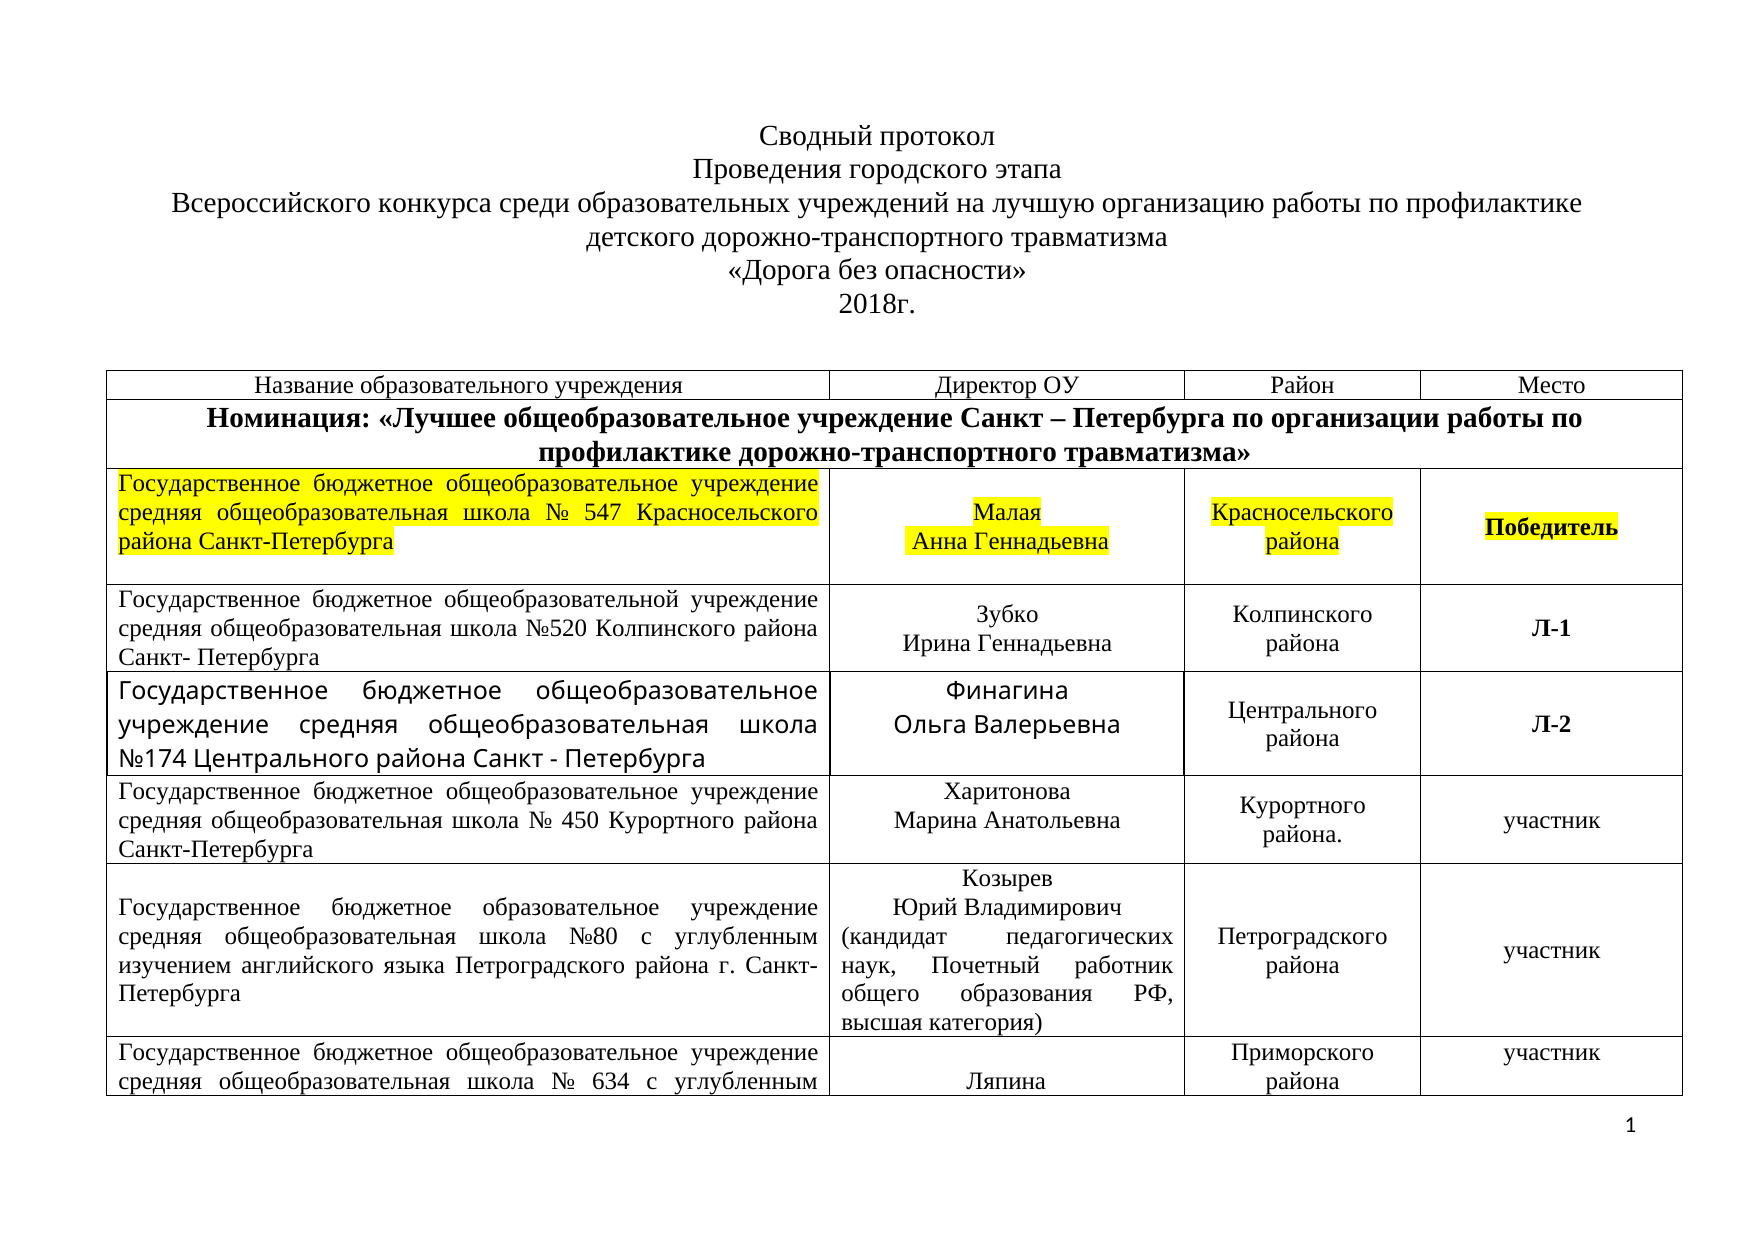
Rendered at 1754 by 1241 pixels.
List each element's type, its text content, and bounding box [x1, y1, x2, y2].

table_header Район [1185, 371, 1420, 399]
table_cell Финагина Ольга Валерьевна [831, 672, 1183, 774]
table_header Директор ОУ [830, 371, 1184, 399]
table_cell Козырев Юрий Владимирович (кандидат педагогических наук, Почетный работник общего образования РФ, высшая категория) [830, 864, 1184, 1036]
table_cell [107, 1037, 829, 1094]
table_cell Государственное бюджетное общеобразовательной учреждение средняя общеобразовательная школа №520 Колпинского района Санкт- Петербурга [107, 585, 829, 671]
table_header Название образовательного учреждения [107, 371, 829, 399]
table_cell Курортного района. [1185, 776, 1420, 862]
text Проведения городского этапа [118, 152, 1636, 185]
table_cell Л-1 [1421, 585, 1682, 671]
text Сводный протокол [118, 118, 1636, 152]
table_cell участник [1421, 1037, 1682, 1094]
table_cell Зубко Ирина Геннадьевна [830, 585, 1184, 671]
table_cell Колпинского района [1185, 585, 1420, 671]
table_cell Государственное бюджетное общеобразовательное учреждение средняя общеобразовательная школа №174 Центрального района Санкт - Петербурга [108, 672, 829, 774]
table_cell Номинация: «Лучшее общеобразовательное учреждение Санкт – Петербурга по организации работы по профилактике дорожно-транспортного травматизма» [107, 400, 1682, 467]
table_cell Харитонова Марина Анатольевна [830, 776, 1184, 862]
text Всероссийского конкурса среди образовательных учреждений на лучшую организацию работы по профилактике детского дорожно-транспортного травматизма [118, 185, 1636, 252]
table_cell участник [1421, 864, 1682, 1036]
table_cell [830, 1037, 1184, 1094]
table_cell Петроградского района [1185, 864, 1420, 1036]
table_cell Приморского района [1185, 1037, 1420, 1094]
table_cell Малая Анна Геннадьевна [830, 469, 1184, 583]
table_cell Красносельского района [1185, 469, 1420, 583]
text 2018г. [118, 286, 1636, 319]
table_cell Государственное бюджетное образовательное учреждение средняя общеобразовательная школа №80 с углубленным изучением английского языка Петроградского района г. Санкт-Петербурга [107, 864, 829, 1036]
table_cell Победитель [1421, 469, 1682, 583]
text «Дорога без опасности» [118, 252, 1636, 286]
table_cell Л-2 [1421, 672, 1682, 774]
table_cell Государственное бюджетное общеобразовательное учреждение средняя общеобразовательная школа № 547 Красносельского района Санкт-Петербурга [107, 469, 829, 583]
table_header Место [1421, 371, 1682, 399]
table_cell Государственное бюджетное общеобразовательное учреждение средняя общеобразовательная школа № 450 Курортного района Санкт-Петербурга [107, 776, 829, 862]
table_cell Центрального района [1185, 672, 1420, 774]
table_cell участник [1421, 776, 1682, 862]
